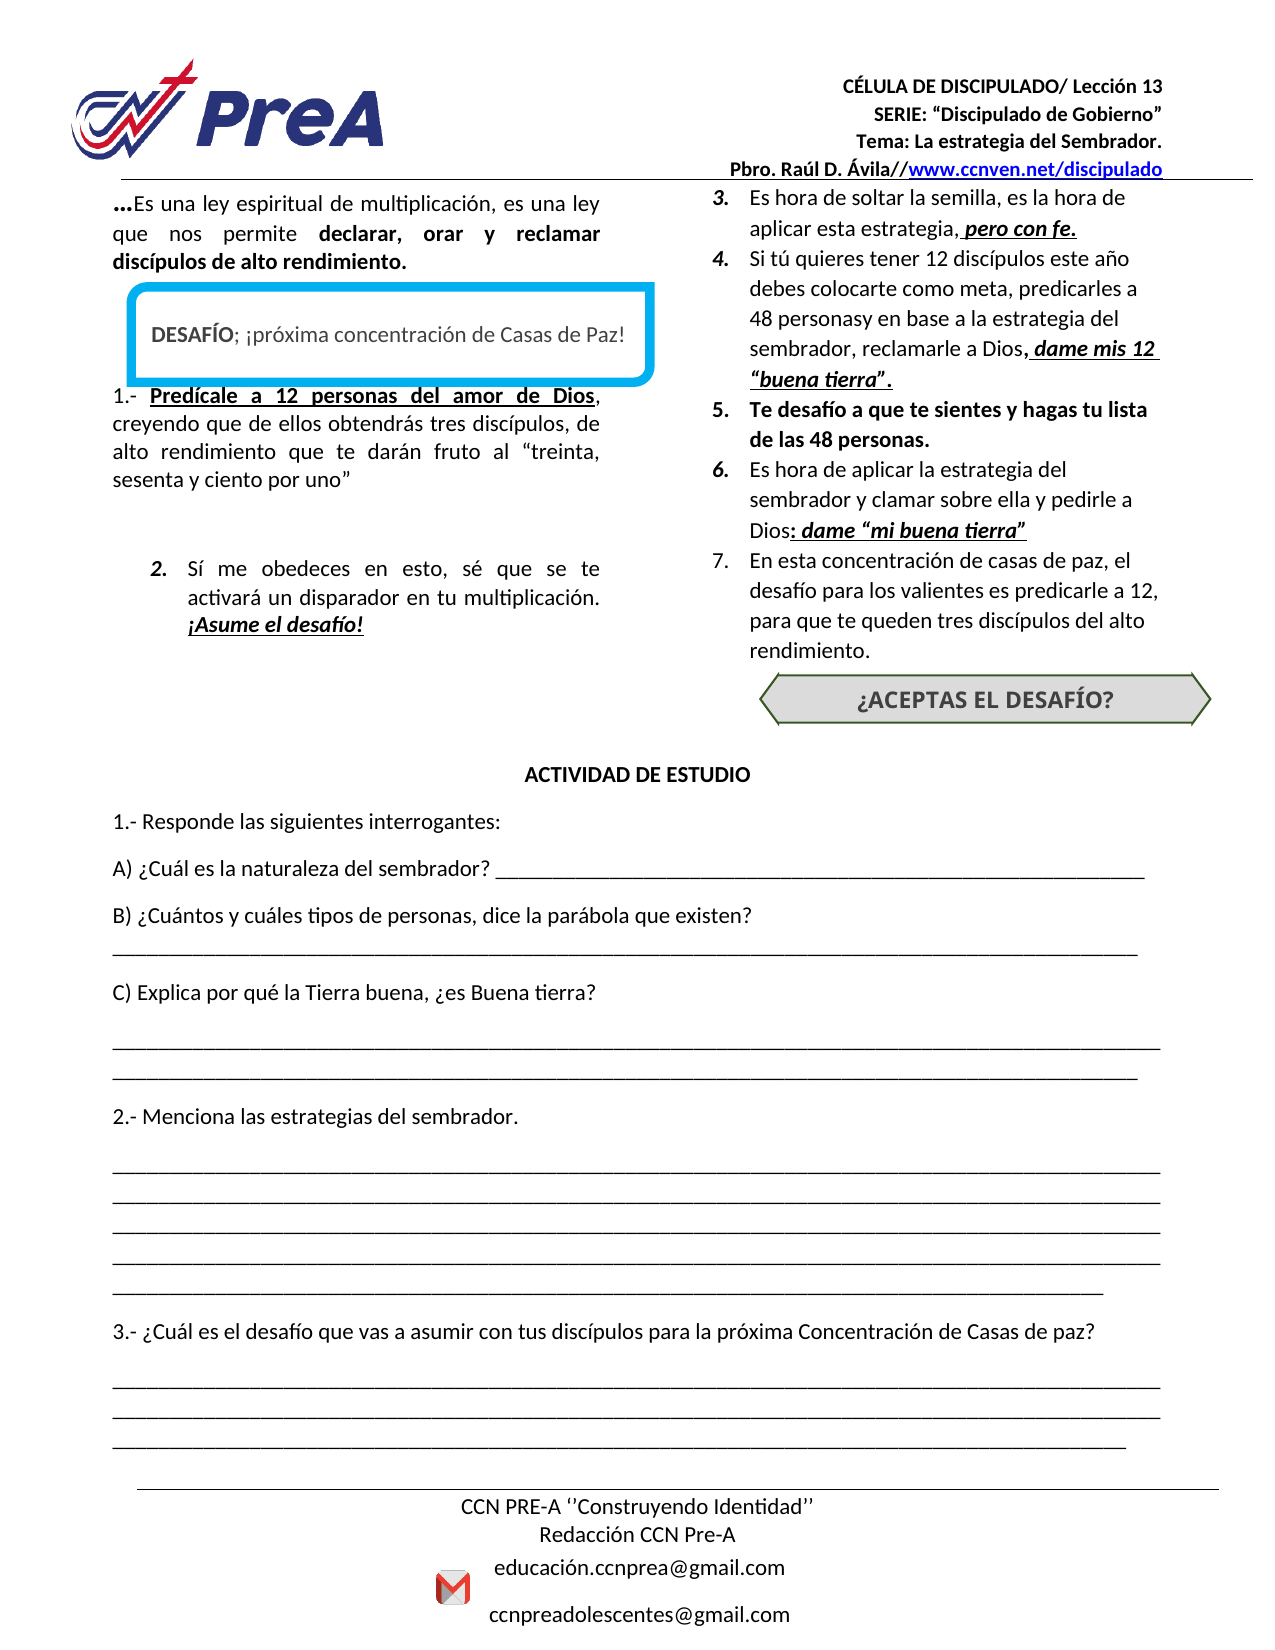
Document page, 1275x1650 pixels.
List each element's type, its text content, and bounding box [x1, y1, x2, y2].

list Si tú quieres tener 12 discípulos este año debes colocarte como meta, predicarles a 48 personasy en base a la estrategia del sembrador, reclamarle a Dios, dame mis 12 “buena tierra”. [712, 244, 1162, 393]
list Es hora de soltar la semilla, es la hora de aplicar esta estrategia, pero con fe. [712, 183, 1162, 242]
picture [55, 48, 408, 180]
picture [432, 1566, 474, 1608]
text 1.- Predícale a 12 personas del amor de Dios, creyendo que de ellos obtendrás tres discípulos, de alto rendimiento que te darán fruto al “treinta, sesenta y ciento por uno” [112, 381, 601, 493]
text 3.- ¿Cuál es el desafío que vas a asumir con tus discípulos para la próxima Concentración de Casas de paz? [112, 1317, 1162, 1345]
text 1.- Responde las siguientes interrogantes: [112, 807, 1162, 835]
text ACTIVIDAD DE ESTUDIO [112, 761, 1162, 788]
list En esta concentración de casas de paz, el desafío para los valientes es predicarle a 12, para que te queden tres discípulos del alto rendimiento. [712, 546, 1162, 664]
text …Es una ley espiritual de multiplicación, es una ley que nos permite declarar, orar y reclamar discípulos de alto rendimiento. [112, 183, 601, 275]
text B) ¿Cuántos y cuáles tipos de personas, dice la parábola que existen? __________________________________________________________________________________________ [112, 901, 1162, 959]
list Sí me obedeces en esto, sé que se te activará un disparador en tu multiplicación.¡Asume el desafío! [150, 554, 601, 639]
text C) Explica por qué la Tierra buena, ¿es Buena tierra? [112, 978, 1162, 1006]
text 2.- Menciona las estrategias del sembrador. [112, 1102, 1162, 1130]
list Te desafío a que te sientes y hagas tu lista de las 48 personas. [712, 395, 1162, 453]
text ______________________________________________________________________________________________________________________________________________________________________________________ [112, 1025, 1162, 1083]
list Es hora de aplicar la estrategia del sembrador y clamar sobre ella y pedirle a Dios: dame “mi buena tierra” [712, 455, 1162, 544]
text _________________________________________________________________________________________________________________________________________________________________________________________________________________________________________________________________________________ [112, 1364, 1162, 1452]
text A) ¿Cuál es la naturaleza del sembrador? _________________________________________________________ [112, 854, 1162, 882]
text _______________________________________________________________________________________________________________________________________________________________________________________________________________________________________________________________________________________________________________________________________________________________________________________________________________________________________________________________________ [112, 1149, 1162, 1298]
